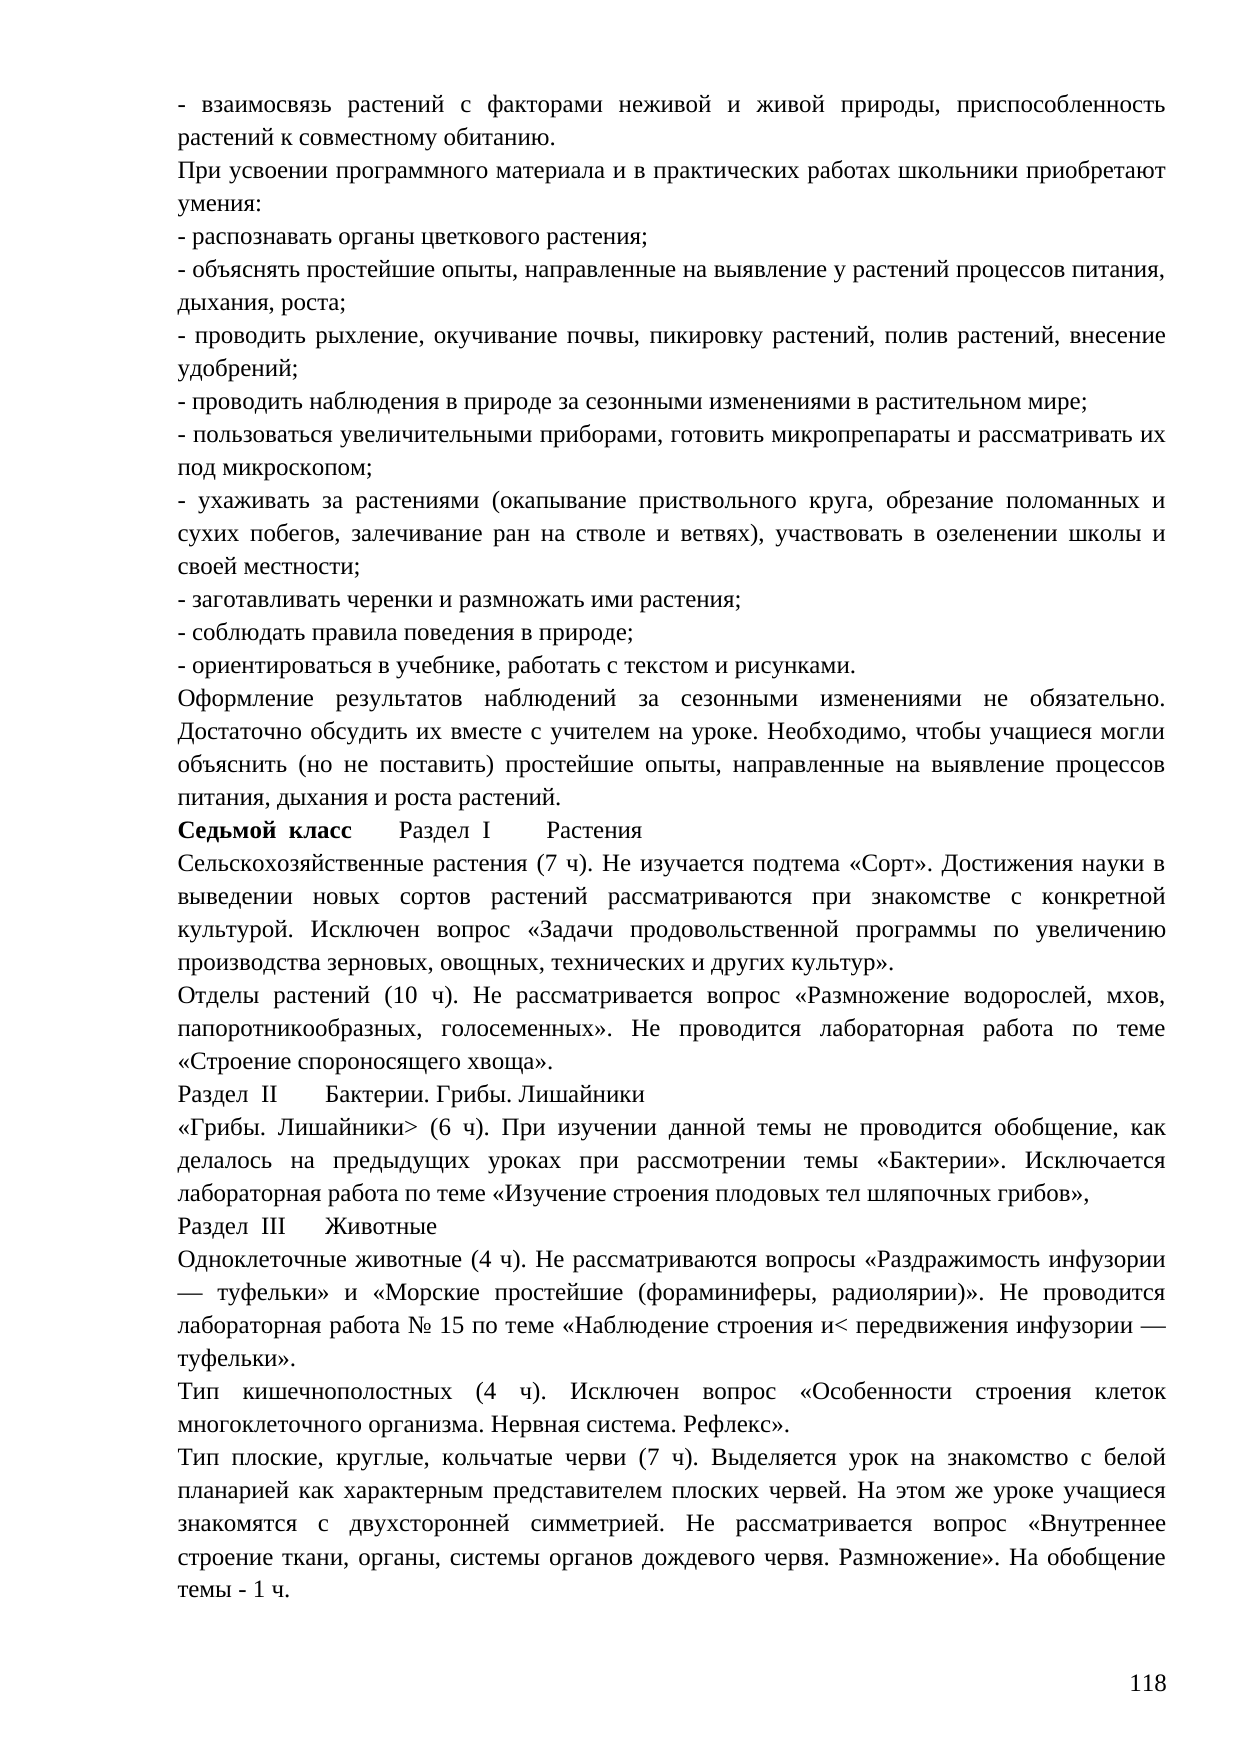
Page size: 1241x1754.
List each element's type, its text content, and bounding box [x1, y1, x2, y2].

text - соблюдать правила поведения в природе; [177, 617, 1167, 646]
text - проводить наблюдения в природе за сезонными изменениями в растительном мире; [177, 386, 1167, 414]
text «Грибы. Лишайники> (6 ч). При изучении данной темы не проводится обобщение, как делалось на предыдущих уроках при рассмотрении темы «Бактерии». Исключается лабораторная работа по теме «Изучение строения плодовых тел шляпочных грибов», [177, 1112, 1167, 1207]
text - пользоваться увеличительными приборами, готовить микропрепараты и рассматривать их под микроскопом; [177, 419, 1167, 481]
text Одноклеточные животные (4 ч). Не рассматриваются вопросы «Раздражимость инфузории — туфельки» и «Морские простейшие (фораминиферы, радиолярии)». Не проводится лабораторная работа № 15 по теме «Наблюдение строения и< передвижения инфузории — туфельки». [177, 1244, 1167, 1372]
text - проводить рыхление, окучивание почвы, пикировку растений, полив растений, внесение удобрений; [177, 320, 1167, 382]
text - ориентироваться в учебнике, работать с текстом и рисунками. [177, 650, 1167, 679]
text Тип кишечнополостных (4 ч). Исключен вопрос «Особенности строения клеток многоклеточного организма. Нервная система. Рефлекс». [177, 1376, 1167, 1438]
text При усвоении программного материала и в практических работах школьники приобретают умения: [177, 155, 1167, 216]
text Седьмой класс Раздел I Растения [177, 815, 1167, 844]
text Оформление результатов наблюдений за сезонными изменениями не обязательно. Достаточно обсудить их вместе с учителем на уроке. Необходимо, чтобы учащиеся могли объяснить (но не поставить) простейшие опыты, направленные на выявление процессов питания, дыхания и роста растений. [177, 683, 1167, 811]
text Раздел II Бактерии. Грибы. Лишайники [177, 1079, 1167, 1108]
text Раздел III Животные [177, 1211, 1167, 1240]
text Тип плоские, круглые, кольчатые черви (7 ч). Выделяется урок на знакомство с белой планарией как характерным представителем плоских червей. На этом же уроке учащиеся знакомятся с двухсторонней симметрией. Не рассматривается вопрос «Внутреннее строение ткани, органы, системы органов дождевого червя. Размножение». На обобщение темы - 1 ч. [177, 1442, 1167, 1603]
text - заготавливать черенки и размножать ими растения; [177, 584, 1167, 613]
text - распознавать органы цветкового растения; [177, 221, 1167, 249]
text Сельскохозяйственные растения (7 ч). Не изучается подтема «Сорт». Достижения науки в выведении новых сортов растений рассматриваются при знакомстве с конкретной культурой. Исключен вопрос «Задачи продовольственной программы по увеличению производства зерновых, овощных, технических и других культур». [177, 848, 1167, 976]
text - объяснять простейшие опыты, направленные на выявление у растений процессов питания, дыхания, роста; [177, 254, 1167, 316]
text - взаимосвязь растений с факторами неживой и живой природы, приспособленность растений к совместному обитанию. [177, 89, 1167, 150]
text Отделы растений (10 ч). Не рассматривается вопрос «Размножение водорослей, мхов, папоротникообразных, голосеменных». Не проводится лабораторная работа по теме «Строение спороносящего хвоща». [177, 980, 1167, 1075]
text - ухаживать за растениями (окапывание приствольного круга, обрезание поломанных и сухих побегов, залечивание ран на стволе и ветвях), участвовать в озеленении школы и своей местности; [177, 485, 1167, 580]
